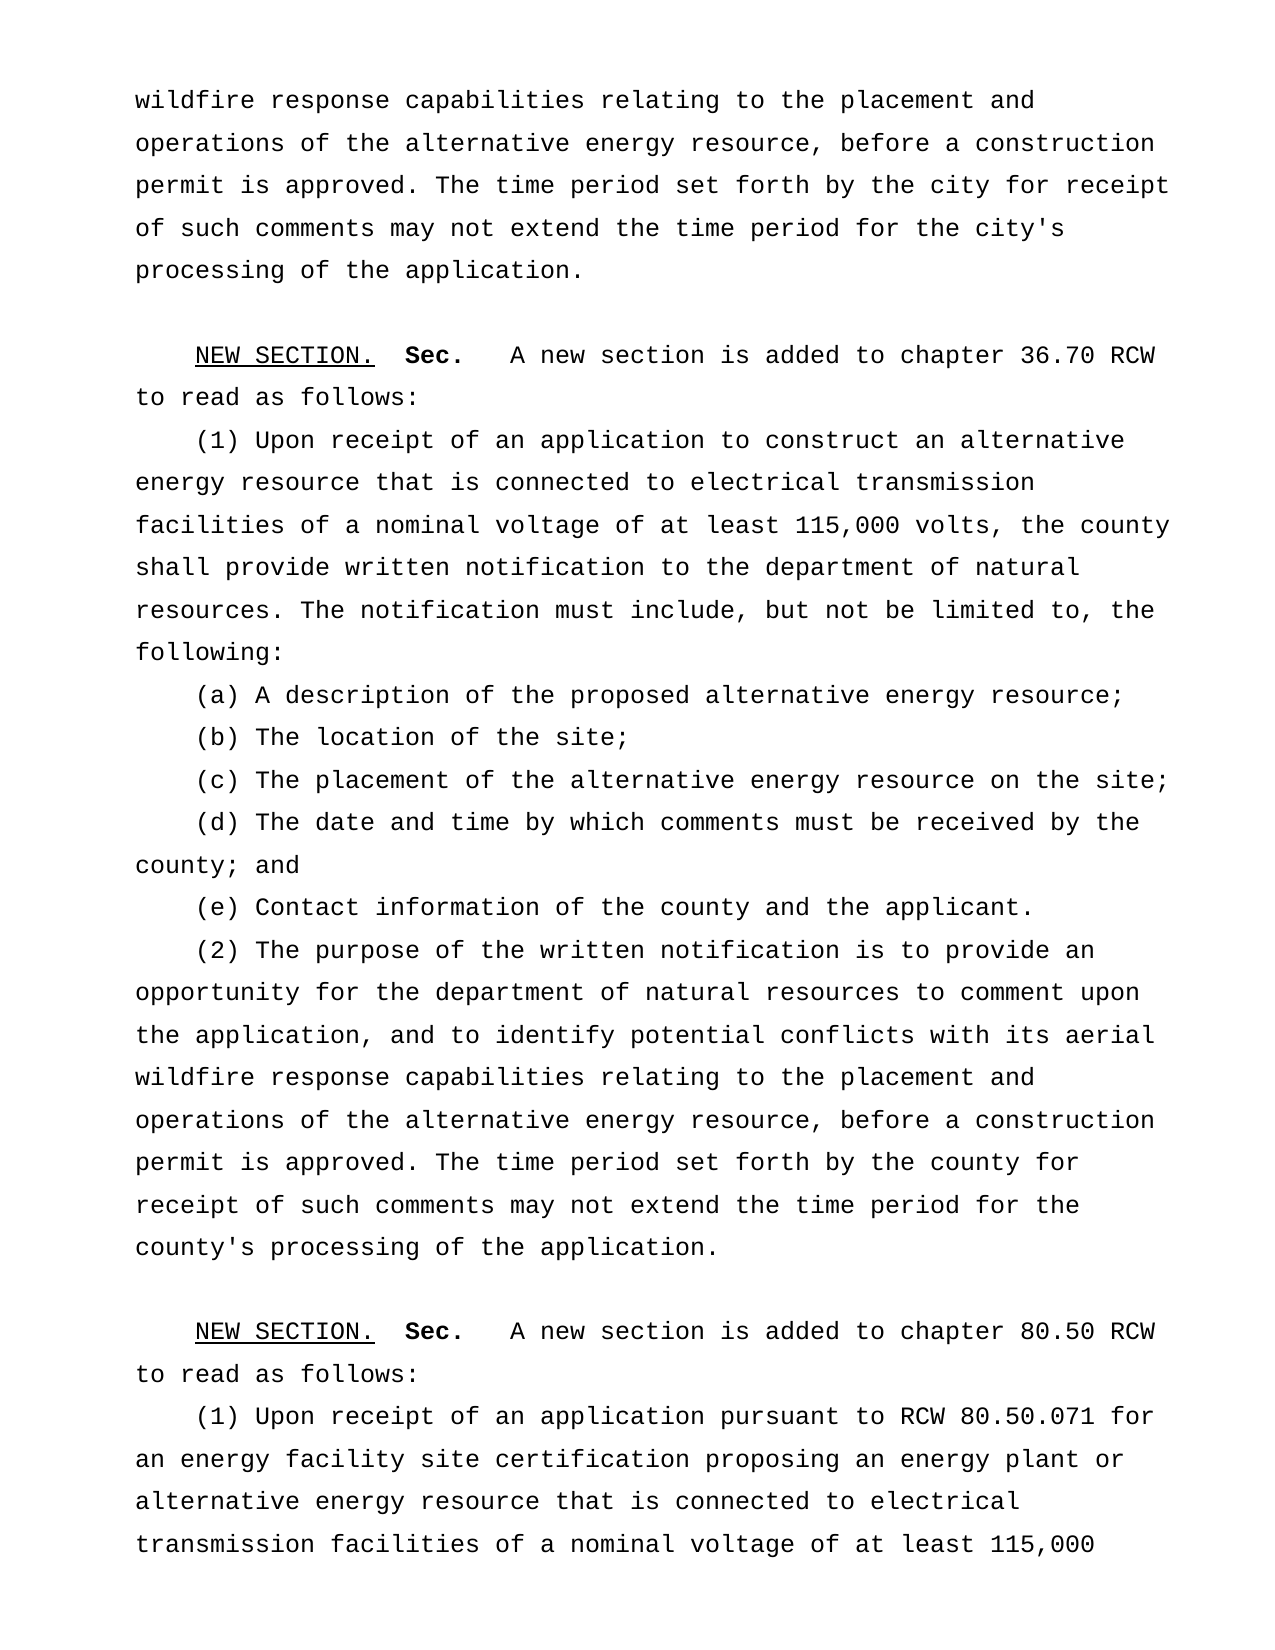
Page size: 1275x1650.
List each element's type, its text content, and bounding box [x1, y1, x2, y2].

text (b) The location of the site; [135, 712, 1170, 754]
text NEW SECTION. Sec. A new section is added to chapter 80.50 RCW to read as follows: [135, 1306, 1170, 1391]
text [135, 75, 1170, 287]
text (a) A description of the proposed alternative energy resource; [135, 669, 1170, 712]
text (2) The purpose of the written notification is to provide an opportunity for the department of natural resources to comment upon the application, and to identify potential conflicts with its aerial wildfire response capabilities relating to the placement and operations of the alternative energy resource, before a construction permit is approved. The time period set forth by the county for receipt of such comments may not extend the time period for the county's processing of the application. [135, 924, 1170, 1264]
text (e) Contact information of the county and the applicant. [135, 882, 1170, 924]
text (d) The date and time by which comments must be received by the county; and [135, 797, 1170, 882]
text NEW SECTION. Sec. A new section is added to chapter 36.70 RCW to read as follows: [135, 329, 1170, 414]
text (1) Upon receipt of an application to construct an alternative energy resource that is connected to electrical transmission facilities of a nominal voltage of at least 115,000 volts, the county shall provide written notification to the department of natural resources. The notification must include, but not be limited to, the following: [135, 414, 1170, 669]
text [135, 1391, 1170, 1561]
text (c) The placement of the alternative energy resource on the site; [135, 754, 1170, 797]
